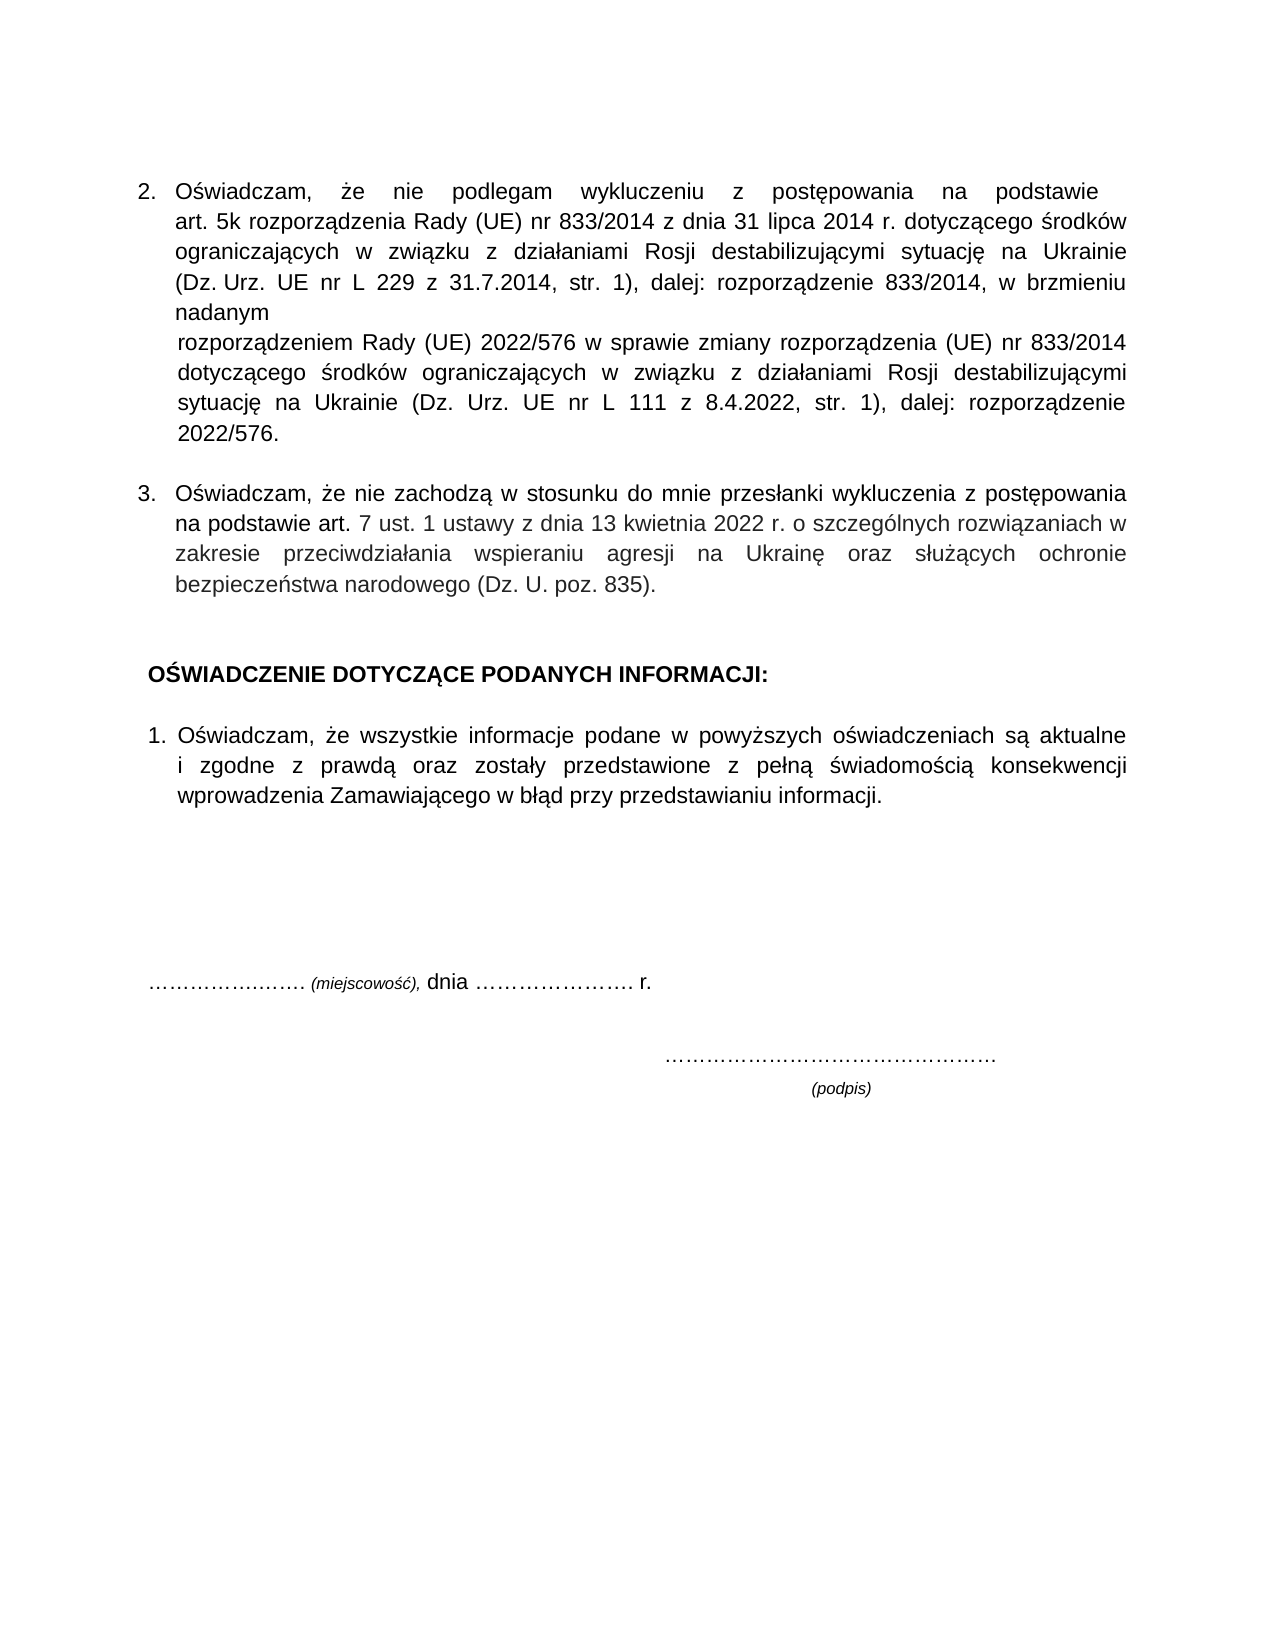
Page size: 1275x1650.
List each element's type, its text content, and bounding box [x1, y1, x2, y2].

list Oświadczam, że nie zachodzą w stosunku do mnie przesłanki wykluczenia z postępowania na podstawie art. 7 ust. 1 ustawy z dnia 13 kwietnia 2022 r. o szczególnych rozwiązaniach w zakresie przeciwdziałania wspieraniu agresji na Ukrainę oraz służących ochronie bezpieczeństwa narodowego (Dz. U. poz. 835). [137, 480, 1127, 597]
list Oświadczam, że nie podlegam wykluczeniu z postępowania na podstawie art. 5k rozporządzenia Rady (UE) nr 833/2014 z dnia 31 lipca 2014 r. dotyczącego środków ograniczających w związku z działaniami Rosji destabilizującymi sytuację na Ukrainie (Dz. Urz. UE nr L 229 z 31.7.2014, str. 1), dalej: rozporządzenie 833/2014, w brzmieniu nadanym [137, 178, 1127, 325]
text …………….……. (miejscowość), dnia …………………. r. [148, 969, 1127, 994]
list Oświadczam, że wszystkie informacje podane w powyższych oświadczeniach są aktualne i zgodne z prawdą oraz zostały przedstawione z pełną świadomością konsekwencji wprowadzenia Zamawiającego w błąd przy przedstawianiu informacji. [148, 722, 1127, 808]
text OŚWIADCZENIE DOTYCZĄCE PODANYCH INFORMACJI: [148, 661, 1127, 687]
text ………………………………………… [148, 1043, 1127, 1067]
text (podpis) [738, 1079, 1127, 1098]
text rozporządzeniem Rady (UE) 2022/576 w sprawie zmiany rozporządzenia (UE) nr 833/2014 dotyczącego środków ograniczających w związku z działaniami Rosji destabilizującymi sytuację na Ukrainie (Dz. Urz. UE nr L 111 z 8.4.2022, str. 1), dalej: rozporządzenie 2022/576. [177, 329, 1127, 446]
